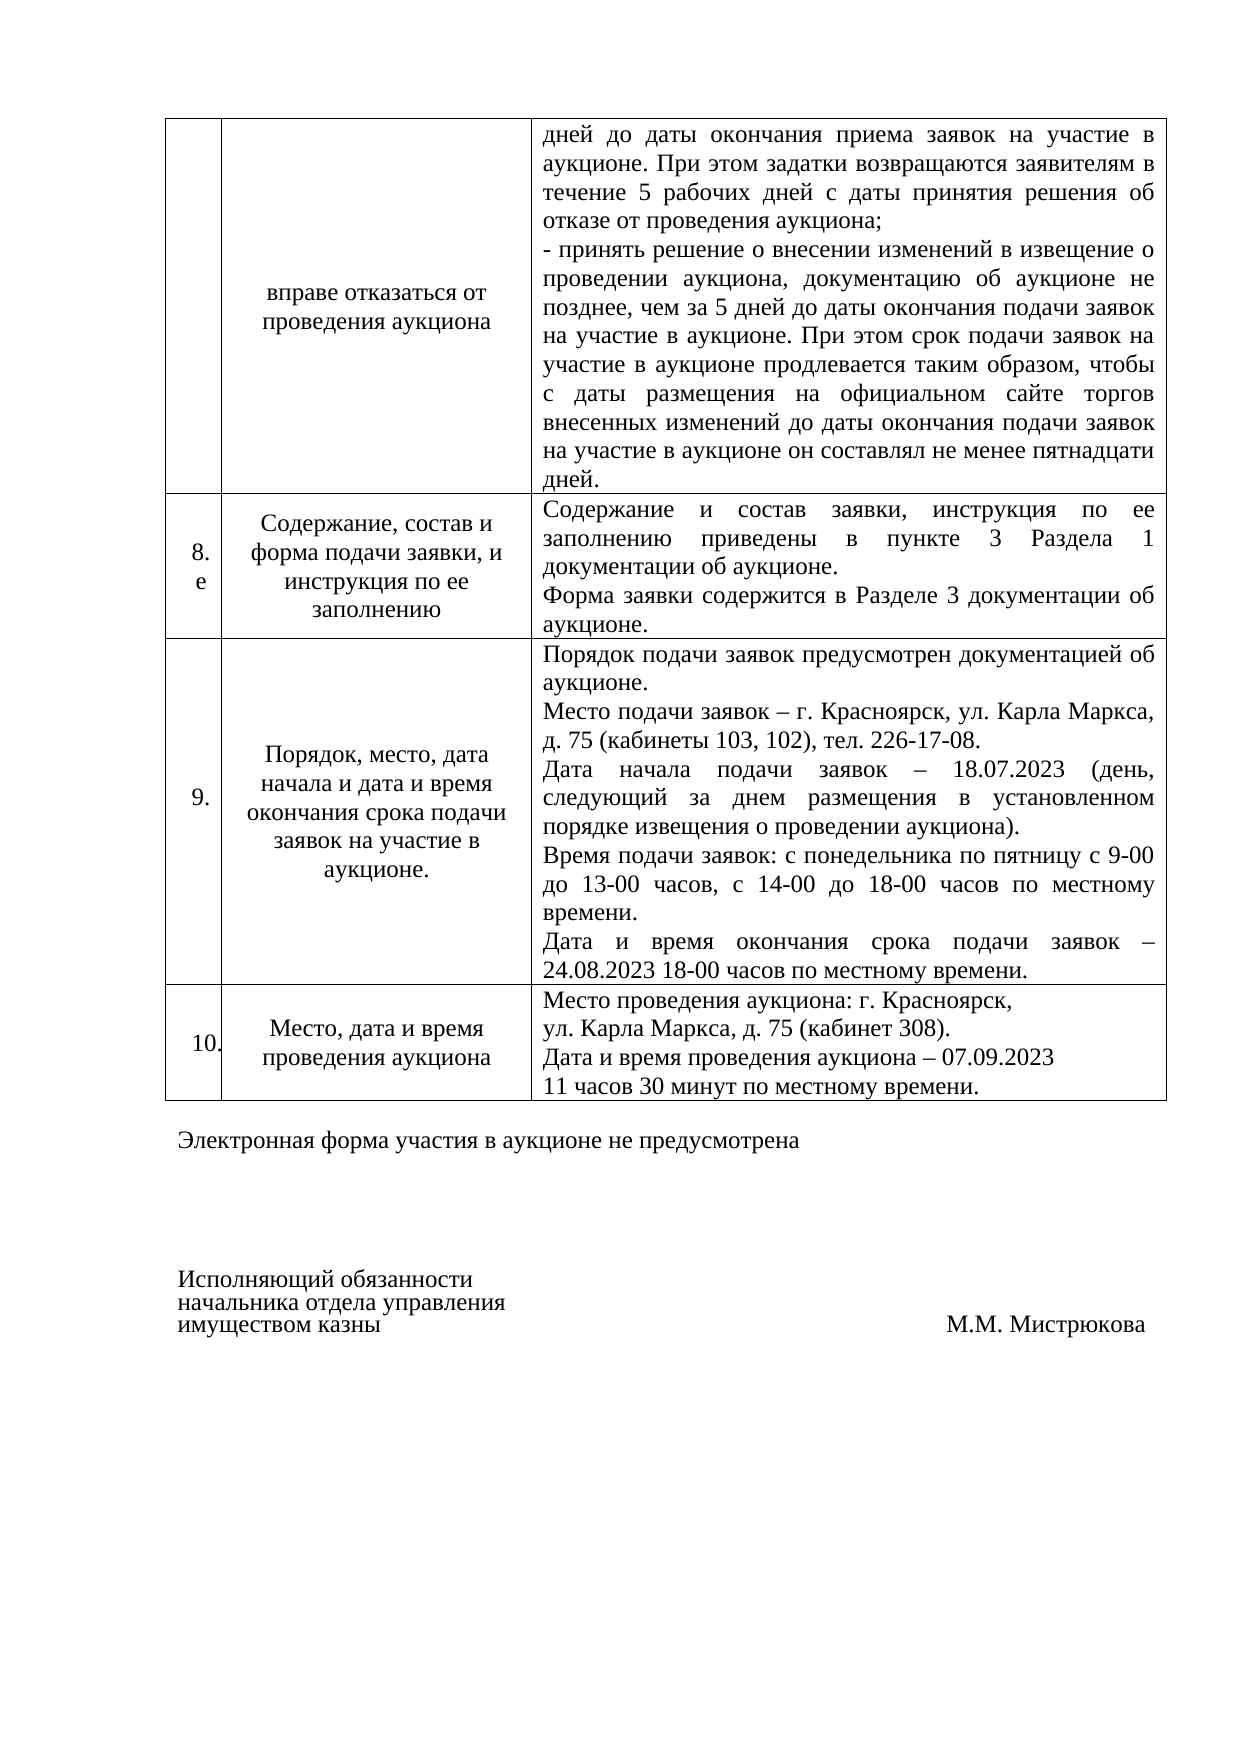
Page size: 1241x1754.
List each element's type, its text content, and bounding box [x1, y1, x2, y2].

table_cell е [166, 494, 221, 638]
table_cell Содержание, состав и форма подачи заявки, и инструкция по ее заполнению [222, 494, 531, 638]
text Исполняющий обязанности [177, 1269, 1152, 1292]
text Электронная форма участия в аукционе не предусмотрена [177, 1125, 1152, 1154]
table_cell Место, дата и время проведения аукциона [222, 985, 531, 1100]
table_cell Порядок, место, дата начала и дата и время окончания срока подачи заявок на участие в аукционе. [222, 639, 531, 984]
table_cell Содержание и состав заявки, инструкция по ее заполнению приведены в пункте 3 Раздела 1 документации об аукционе. Форма заявки содержится в Разделе 3 документации об аукционе. [532, 494, 1166, 638]
table_cell Место проведения аукциона: г. Красноярск, ул. Карла Маркса, д. 75 (кабинет 308). Дата и время проведения аукциона – 07.09.2023 11 часов 30 минут по местному времени. [532, 985, 1166, 1100]
table_cell [166, 985, 221, 1100]
table_cell [166, 639, 221, 984]
text начальника отдела управления [177, 1292, 1152, 1314]
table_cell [222, 119, 531, 493]
table_cell Порядок подачи заявок предусмотрен документацией об аукционе. Место подачи заявок – г. Красноярск, ул. Карла Маркса, д. 75 (кабинеты 103, 102), тел. 226-17-08. Дата начала подачи заявок – 18.07.2023 (день, следующий за днем размещения в установленном порядке извещения о проведении аукциона). Время подачи заявок: с понедельника по пятницу с 9-00 до 13-00 часов, с 14-00 до 18-00 часов по местному времени. Дата и время окончания срока подачи заявок – 24.08.2023 18-00 часов по местному времени. [532, 639, 1166, 984]
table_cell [532, 119, 1166, 493]
text имуществом казны М.М. Мистрюкова [177, 1314, 1152, 1337]
table_cell [166, 119, 221, 493]
